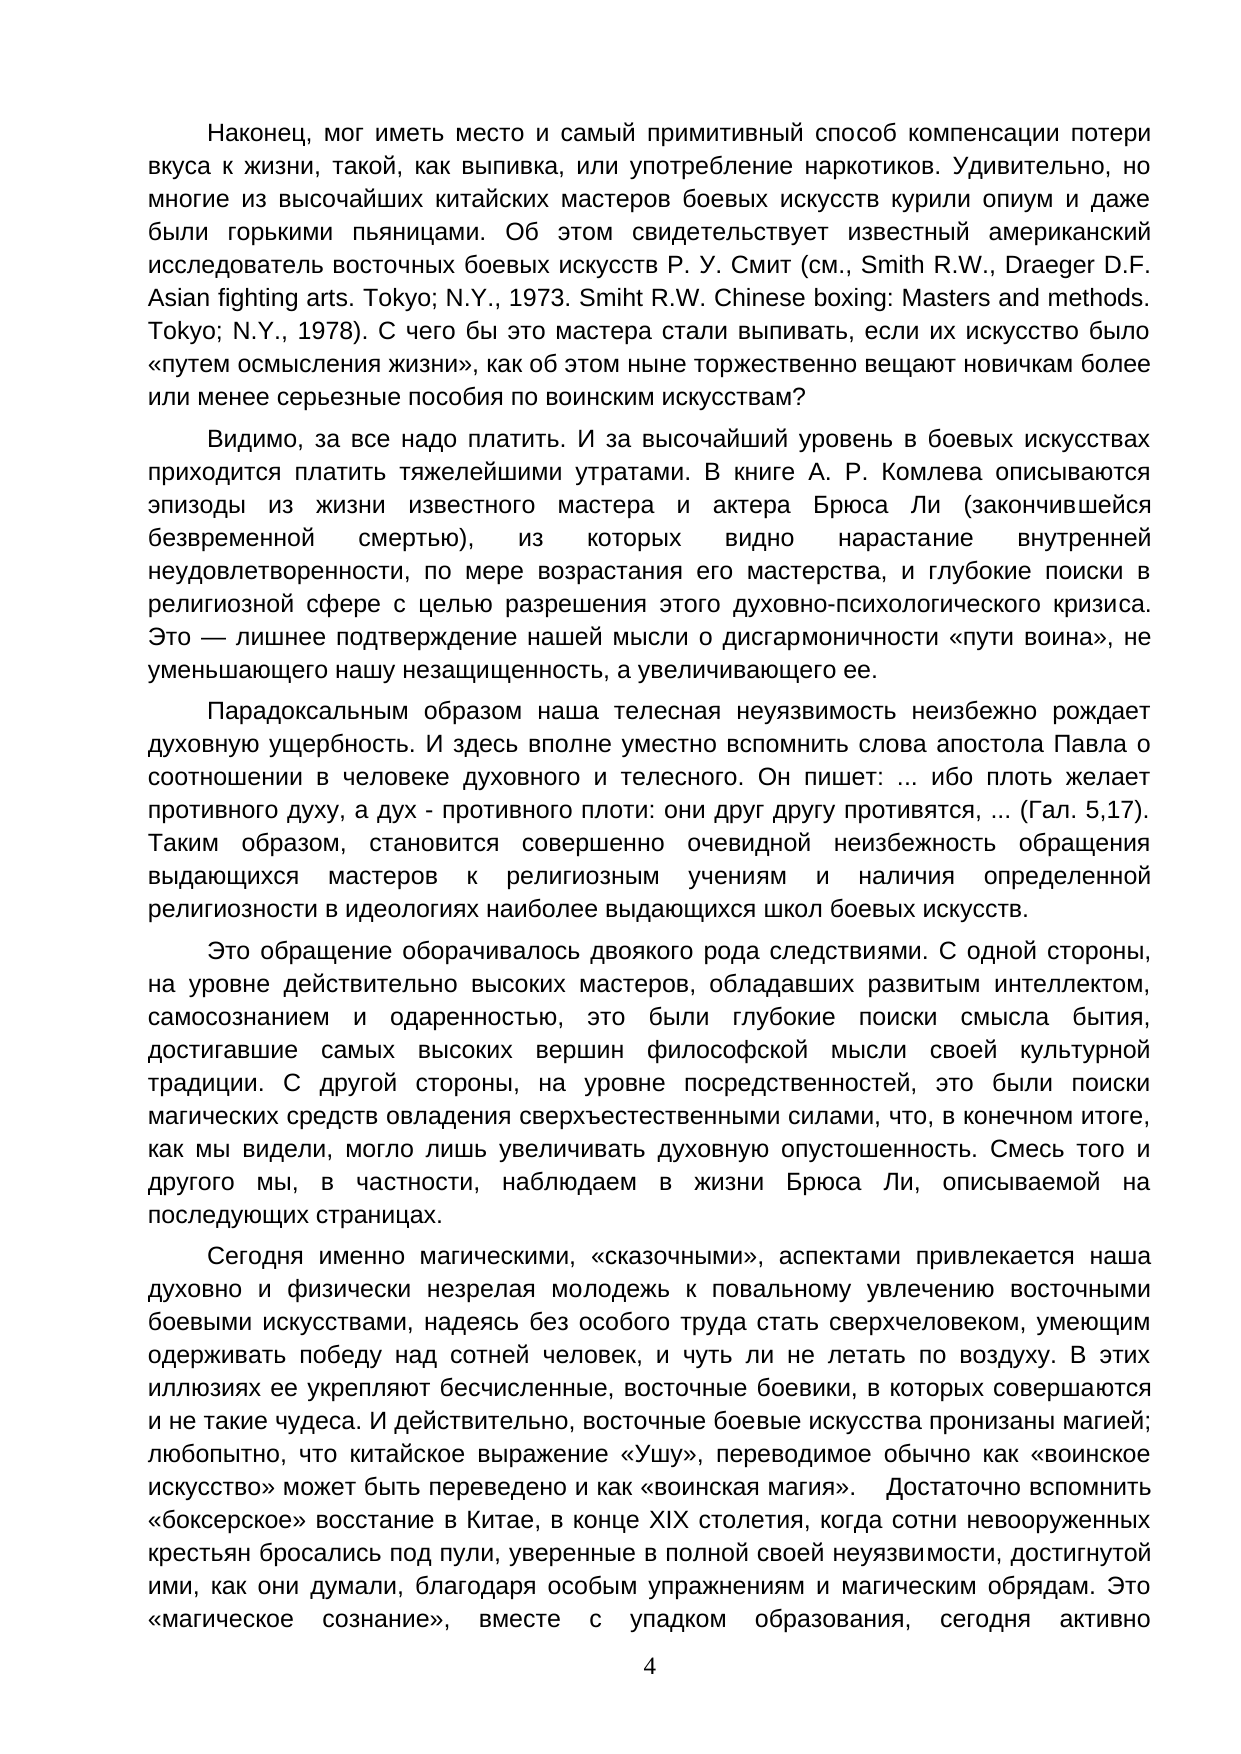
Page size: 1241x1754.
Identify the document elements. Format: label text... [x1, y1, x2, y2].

text Парадоксальным образом наша телесная неуязвимость неизбежно рождает духовную ущербность. И здесь вполне уместно вспомнить слова апостола Павла о соотношении в человеке духовного и телесного. Он пишет: ... ибо плоть желает противного духу, а дух - противного плоти: они друг другу противятся, ... (Гал. 5,17). Таким образом, становится совершенно очевидной неизбежность обращения выдающихся мастеров к религиозным учениям и наличия определенной религиозности в идеологиях наиболее выдающихся школ боевых искусств. [148, 696, 1152, 923]
text Видимо, за все надо платить. И за высочайший уровень в боевых искусствах приходится платить тяжелейшими утратами. В книге А. Р. Комлева описываются эпизоды из жизни известного мастера и актера Брюса Ли (закончившейся безвременной смертью), из которых видно нарастание внутренней неудовлетворенности, по мере возрастания его мастерства, и глубокие поиски в религиозной сфере с целью разрешения этого духовно-психологического кризиса. Это — лишнее подтверждение нашей мысли о дисгармоничности «пути воина», не уменьшающего нашу незащищенность, а увеличивающего ее. [148, 424, 1152, 683]
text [148, 1241, 1152, 1633]
text Наконец, мог иметь место и самый примитивный способ компенсации потери вкуса к жизни, такой, как выпивка, или употребление наркотиков. Удивительно, но многие из высочайших китайских мастеров боевых искусств курили опиум и даже были горькими пьяницами. Об этом свидетельствует известный американский исследователь восточных боевых искусств Р. У. Смит (см., Smith R.W., Draeger D.F. Asian fighting arts. Tokyo; N.Y., 1973. Smiht R.W. Chinese boxing: Masters and methods. Tokyo; N.Y., 1978). С чего бы это мастера стали выпивать, если их искусство было «путем осмысления жизни», как об этом ныне торжественно вещают новичкам более или менее серьезные пособия по воинским искусствам? [148, 118, 1152, 411]
text Это обращение оборачивалось двоякого рода следствиями. С одной стороны, на уровне действительно высоких мастеров, обладавших развитым интеллектом, самосознанием и одаренностью, это были глубокие поиски смысла бытия, достигавшие самых высоких вершин философской мысли своей культурной традиции. С другой стороны, на уровне посредственностей, это были поиски магических средств овладения сверхъестественными силами, что, в конечном итоге, как мы видели, могло лишь увеличивать духовную опустошенность. Смесь того и другого мы, в частности, наблюдаем в жизни Брюса Ли, описываемой на последующих страницах. [148, 936, 1152, 1228]
